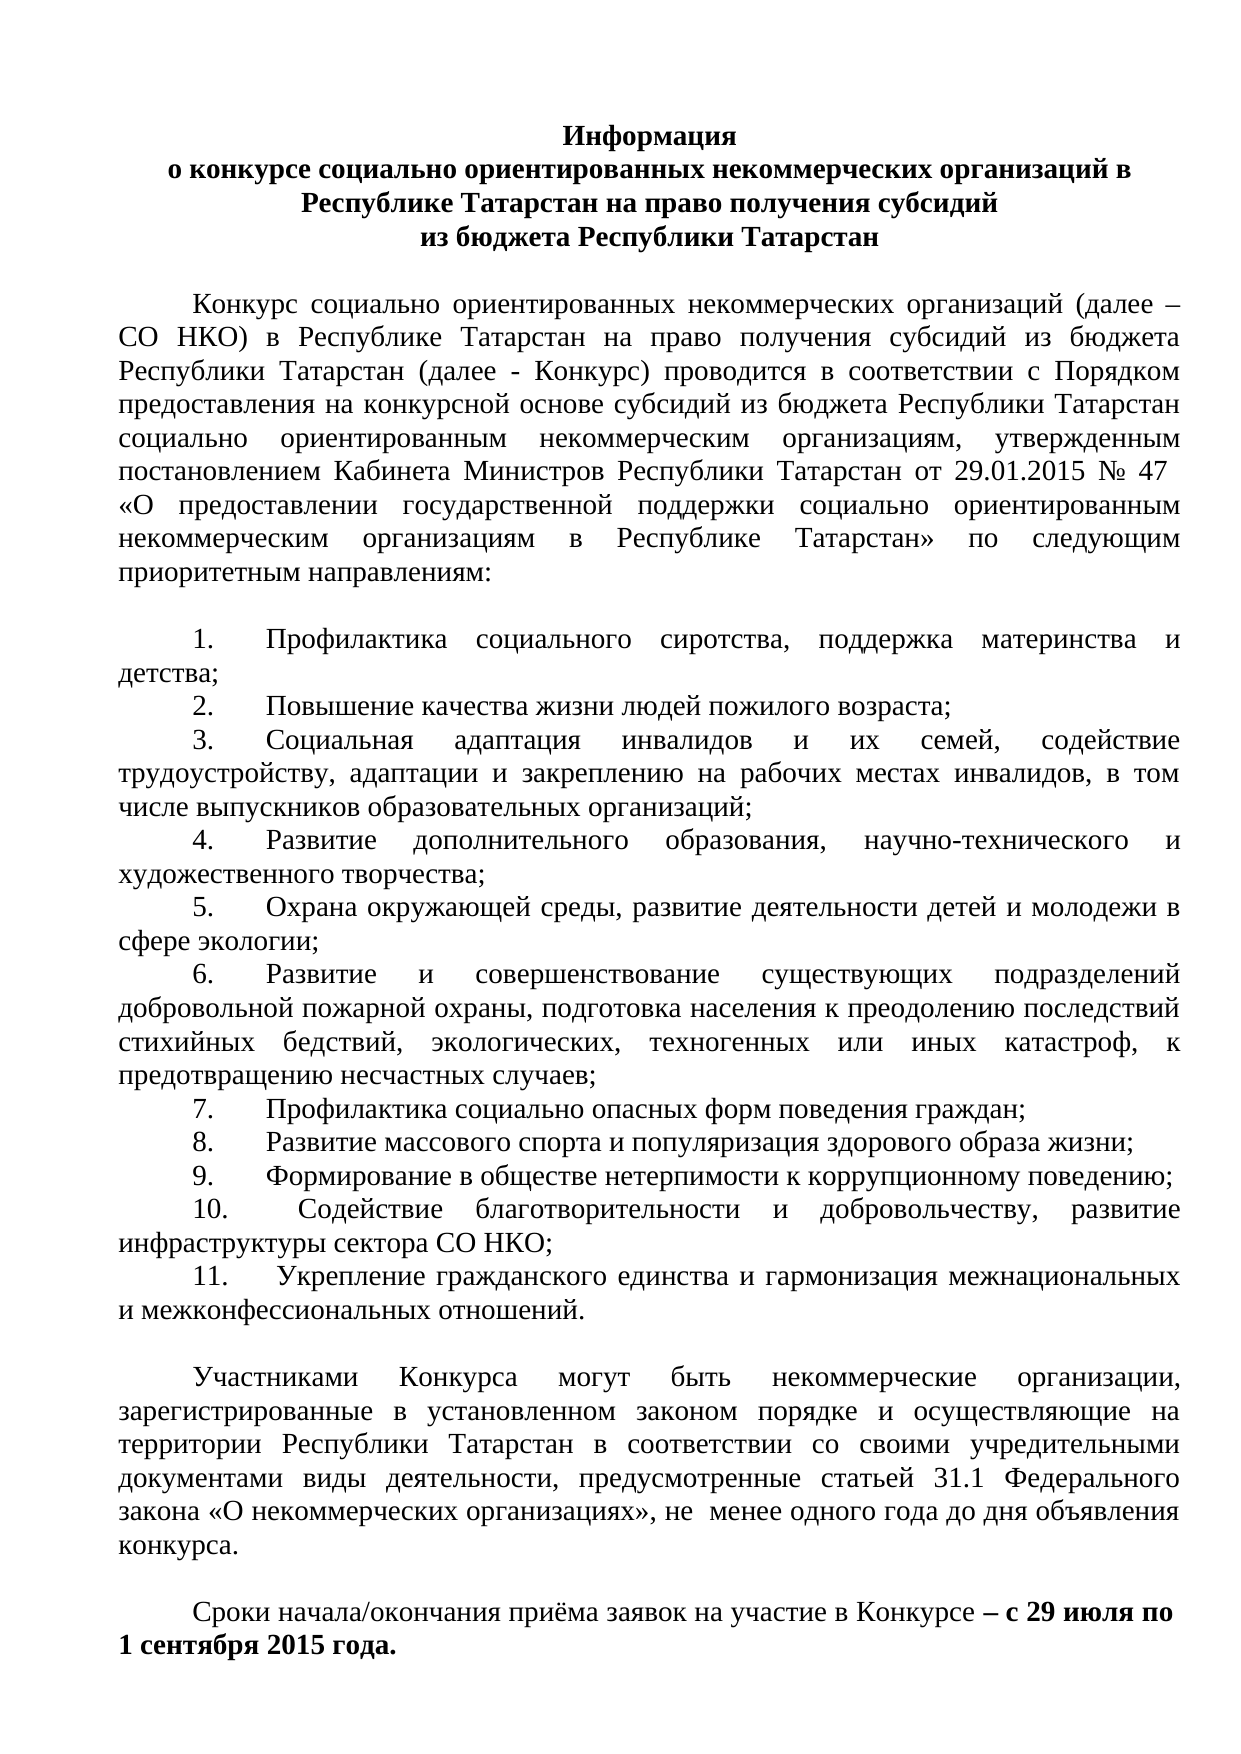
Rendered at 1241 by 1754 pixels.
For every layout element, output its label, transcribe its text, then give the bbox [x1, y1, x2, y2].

list Охрана окружающей среды, развитие деятельности детей и молодежи в сфере экологии; [118, 889, 1181, 957]
text из бюджета Республики Татарстан [118, 219, 1181, 252]
list Укрепление гражданского единства и гармонизация межнациональных и межконфессиональных отношений. [118, 1258, 1181, 1326]
list Профилактика социального сиротства, поддержка материнства и детства; [118, 621, 1181, 688]
list Формирование в обществе нетерпимости к коррупционному поведению; [118, 1158, 1181, 1191]
text Сроки начала/окончания приёма заявок на участие в Конкурсе – с 29 июля по 1 сентября 2015 года. [118, 1594, 1181, 1661]
text Участниками Конкурса могут быть некоммерческие организации, зарегистрированные в установленном законом порядке и осуществляющие на территории Республики Татарстан в соответствии со своими учредительными документами виды деятельности, предусмотренные статьей 31.1 Федерального закона «О некоммерческих организациях», не менее одного года до дня объявления конкурса. [118, 1359, 1181, 1560]
list Развитие массового спорта и популяризация здорового образа жизни; [118, 1124, 1181, 1158]
list Развитие и совершенствование существующих подразделений добровольной пожарной охраны, подготовка населения к преодолению последствий стихийных бедствий, экологических, техногенных или иных катастроф, к предотвращению несчастных случаев; [118, 957, 1181, 1091]
list Содействие благотворительности и добровольчеству, развитие инфраструктуры сектора СО НКО; [118, 1191, 1181, 1258]
text Информация [118, 118, 1181, 152]
list Развитие дополнительного образования, научно-технического и художественного творчества; [118, 822, 1181, 889]
text Конкурс социально ориентированных некоммерческих организаций (далее – СО НКО) в Республике Татарстан на право получения субсидий из бюджета Республики Татарстан (далее - Конкурс) проводится в соответствии с Порядком предоставления на конкурсной основе субсидий из бюджета Республики Татарстан социально ориентированным некоммерческим организациям, утвержденным постановлением Кабинета Министров Республики Татарстан от 29.01.2015 № 47 «О предоставлении государственной поддержки социально ориентированным некоммерческим организациям в Республике Татарстан» по следующим приоритетным направлениям: [118, 286, 1181, 588]
text о конкурсе социально ориентированных некоммерческих организаций в Республике Татарстан на право получения субсидий [118, 152, 1181, 219]
list Социальная адаптация инвалидов и их семей, содействие трудоустройству, адаптации и закреплению на рабочих местах инвалидов, в том числе выпускников образовательных организаций; [118, 722, 1181, 822]
list Профилактика социально опасных форм поведения граждан; [118, 1091, 1181, 1124]
list Повышение качества жизни людей пожилого возраста; [118, 688, 1181, 722]
